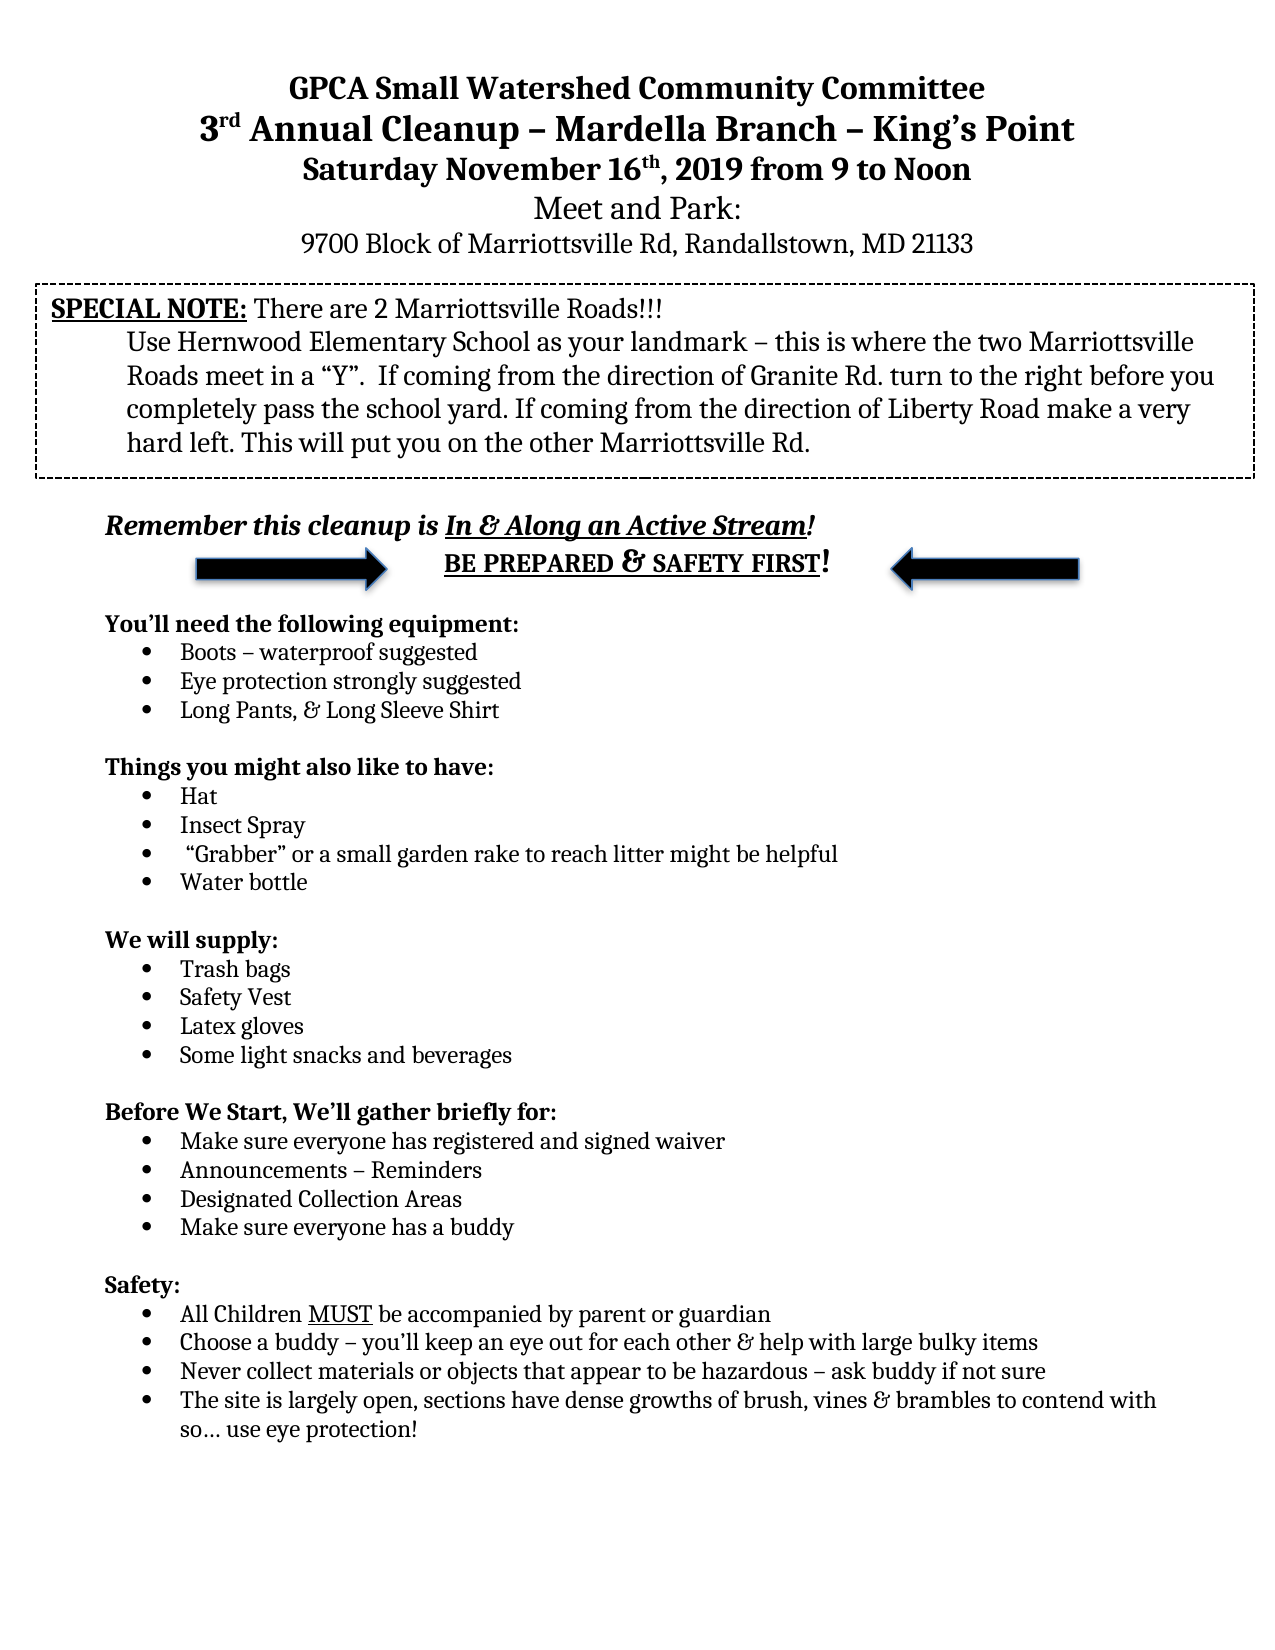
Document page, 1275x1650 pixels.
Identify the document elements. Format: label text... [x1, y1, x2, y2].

list All Children MUST be accompanied by parent or guardian [142, 1299, 1170, 1328]
text We will supply: [105, 926, 1170, 954]
list “Grabber” or a small garden rake to reach litter might be helpful [142, 839, 1170, 868]
list Make sure everyone has registered and signed waiver [142, 1127, 1170, 1156]
text GPCA Small Watershed Community Committee [105, 69, 1170, 108]
text Before We Start, We’ll gather briefly for: [105, 1098, 1170, 1127]
list Trash bags [142, 954, 1170, 983]
list Some light snacks and beverages [142, 1041, 1170, 1069]
list Hat [142, 782, 1170, 811]
text Meet and Park: [105, 189, 1170, 227]
list Designated Collection Areas [142, 1184, 1170, 1213]
text Remember this cleanup is In & Along an Active Stream! [105, 509, 1170, 542]
list Latex gloves [142, 1012, 1170, 1041]
text be prepared & safety first! [105, 542, 1170, 581]
list Water bottle [142, 868, 1170, 897]
text Things you might also like to have: [105, 753, 1170, 782]
text Saturday November 16th, 2019 from 9 to Noon [105, 151, 1170, 189]
list Long Pants, & Long Sleeve Shirt [142, 696, 1170, 724]
list Make sure everyone has a buddy [142, 1213, 1170, 1242]
list Safety Vest [142, 983, 1170, 1012]
list Boots – waterproof suggested [142, 638, 1170, 667]
list The site is largely open, sections have dense growths of brush, vines & brambles to contend with so… use eye protection! [142, 1386, 1170, 1443]
text You’ll need the following equipment: [105, 609, 1170, 638]
list Eye protection strongly suggested [142, 667, 1170, 696]
list Never collect materials or objects that appear to be hazardous – ask buddy if not sure [142, 1357, 1170, 1386]
list Announcements – Reminders [142, 1156, 1170, 1184]
text 3rd Annual Cleanup – Mardella Branch – King’s Point [105, 108, 1170, 151]
text 9700 Block of Marriottsville Rd, Randallstown, MD 21133 [105, 227, 1170, 261]
text Safety: [105, 1271, 1170, 1299]
list Choose a buddy – you’ll keep an eye out for each other & help with large bulky items [142, 1328, 1170, 1357]
list Insect Spray [142, 811, 1170, 839]
